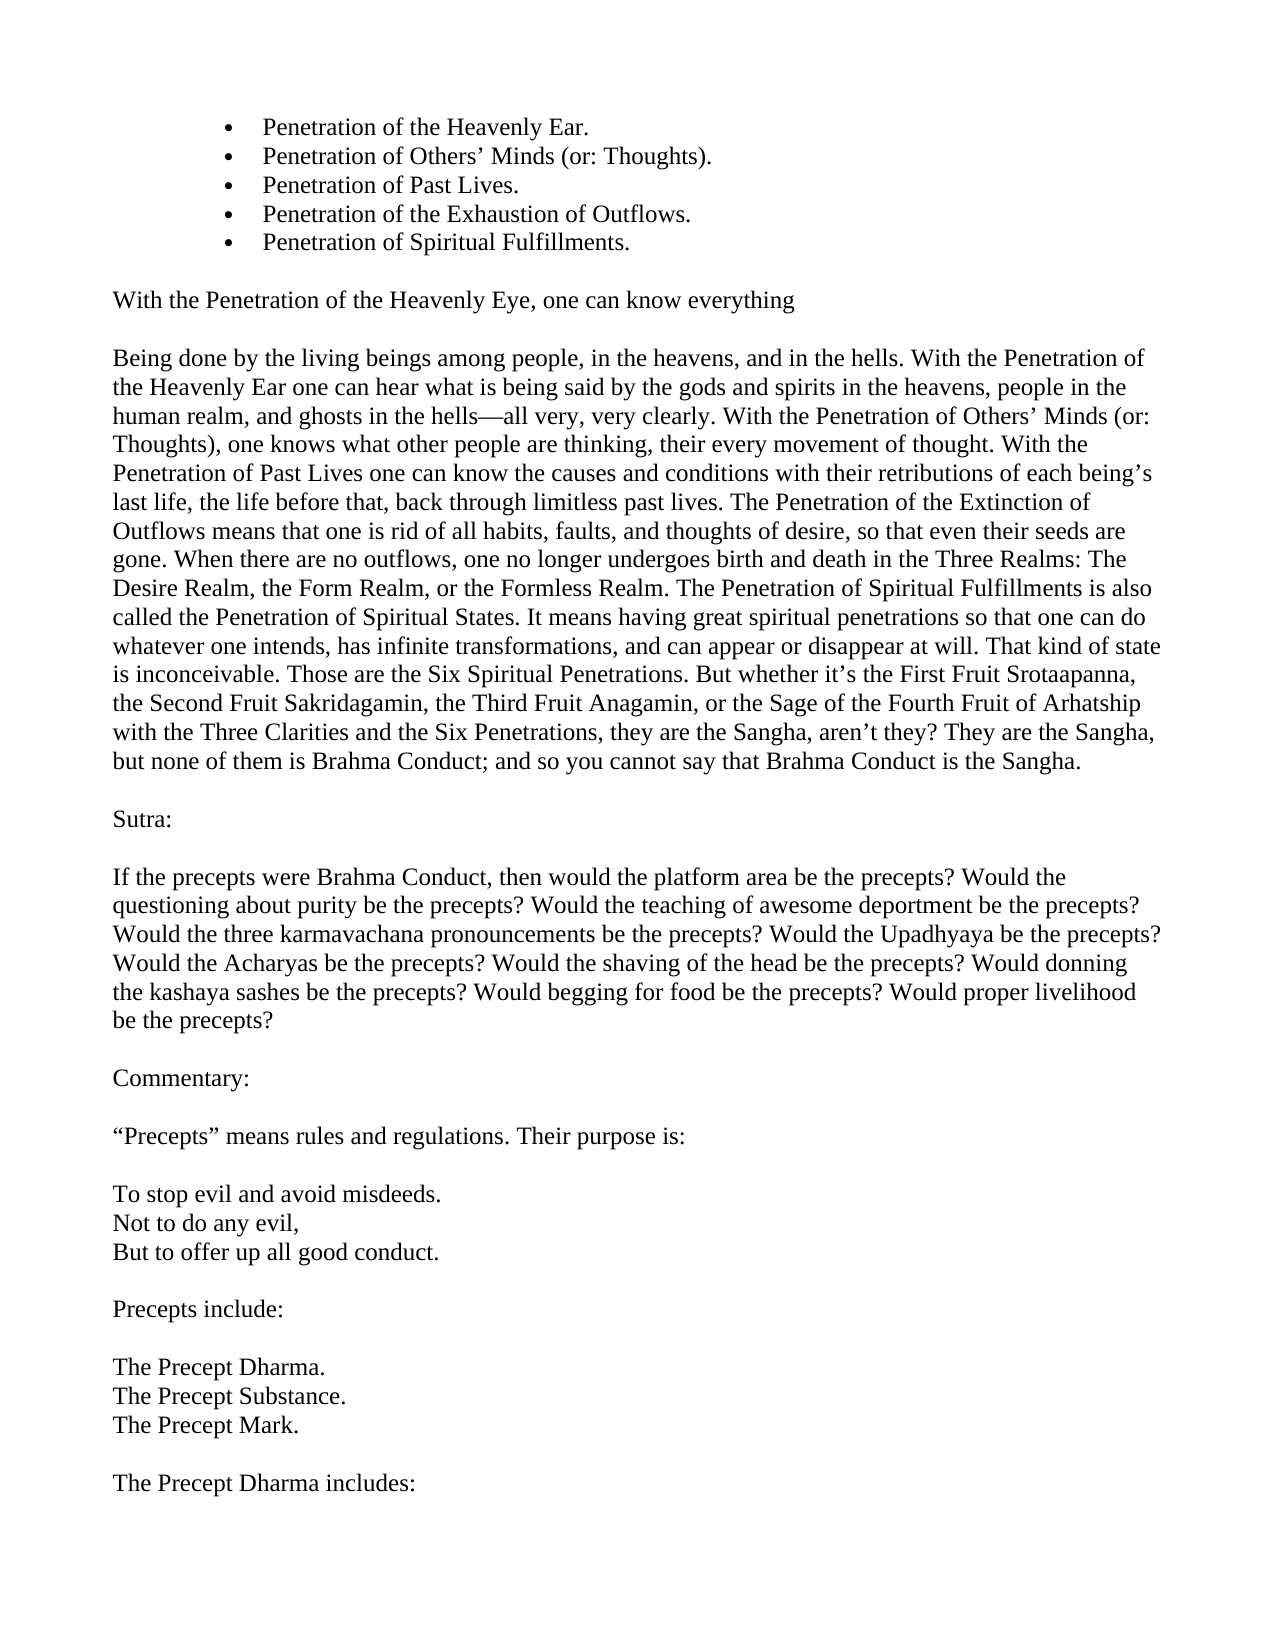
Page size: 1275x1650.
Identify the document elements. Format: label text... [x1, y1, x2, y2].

list Penetration of Others’ Minds (or: Thoughts). [225, 141, 1162, 170]
text If the precepts were Brahma Conduct, then would the platform area be the precepts? Would the questioning about purity be the precepts? Would the teaching of awesome deportment be the precepts? Would the three karmavachana pronouncements be the precepts? Would the Upadhyaya be the precepts? Would the Acharyas be the precepts? Would the shaving of the head be the precepts? Would donning the kashaya sashes be the precepts? Would begging for food be the precepts? Would proper livelihood be the precepts? [112, 862, 1162, 1034]
text “Precepts” means rules and regulations. Their purpose is: [112, 1121, 1162, 1150]
text Being done by the living beings among people, in the heavens, and in the hells. With the Penetration of the Heavenly Ear one can hear what is being said by the gods and spirits in the heavens, people in the human realm, and ghosts in the hells—all very, very clearly. With the Penetration of Others’ Minds (or: Thoughts), one knows what other people are thinking, their every movement of thought. With the Penetration of Past Lives one can know the causes and conditions with their retributions of each being’s last life, the life before that, back through limitless past lives. The Penetration of the Extinction of Outflows means that one is rid of all habits, faults, and thoughts of desire, so that even their seeds are gone. When there are no outflows, one no longer undergoes birth and death in the Three Realms: The Desire Realm, the Form Realm, or the Formless Realm. The Penetration of Spiritual Fulfillments is also called the Penetration of Spiritual States. It means having great spiritual penetrations so that one can do whatever one intends, has infinite transformations, and can appear or disappear at will. That kind of state is inconceivable. Those are the Six Spiritual Penetrations. But whether it’s the First Fruit Srotaapanna, the Second Fruit Sakridagamin, the Third Fruit Anagamin, or the Sage of the Fourth Fruit of Arhatship with the Three Clarities and the Six Penetrations, they are the Sangha, aren’t they? They are the Sangha, but none of them is Brahma Conduct; and so you cannot say that Brahma Conduct is the Sangha. [112, 343, 1162, 774]
text Precepts include: [112, 1294, 1162, 1323]
text The Precept Dharma includes: [112, 1468, 1162, 1497]
list Penetration of Spiritual Fulfillments. [225, 227, 1162, 256]
list Penetration of Past Lives. [225, 170, 1162, 199]
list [225, 199, 1162, 227]
text The Precept Dharma. The Precept Substance. The Precept Mark. [112, 1352, 1162, 1439]
list Penetration of the Heavenly Ear. [225, 112, 1162, 141]
text Commentary: [112, 1063, 1162, 1092]
text To stop evil and avoid misdeeds. Not to do any evil, But to offer up all good conduct. [112, 1179, 1162, 1265]
text With the Penetration of the Heavenly Eye, one can know everything [112, 285, 1162, 314]
text Sutra: [112, 804, 1162, 832]
